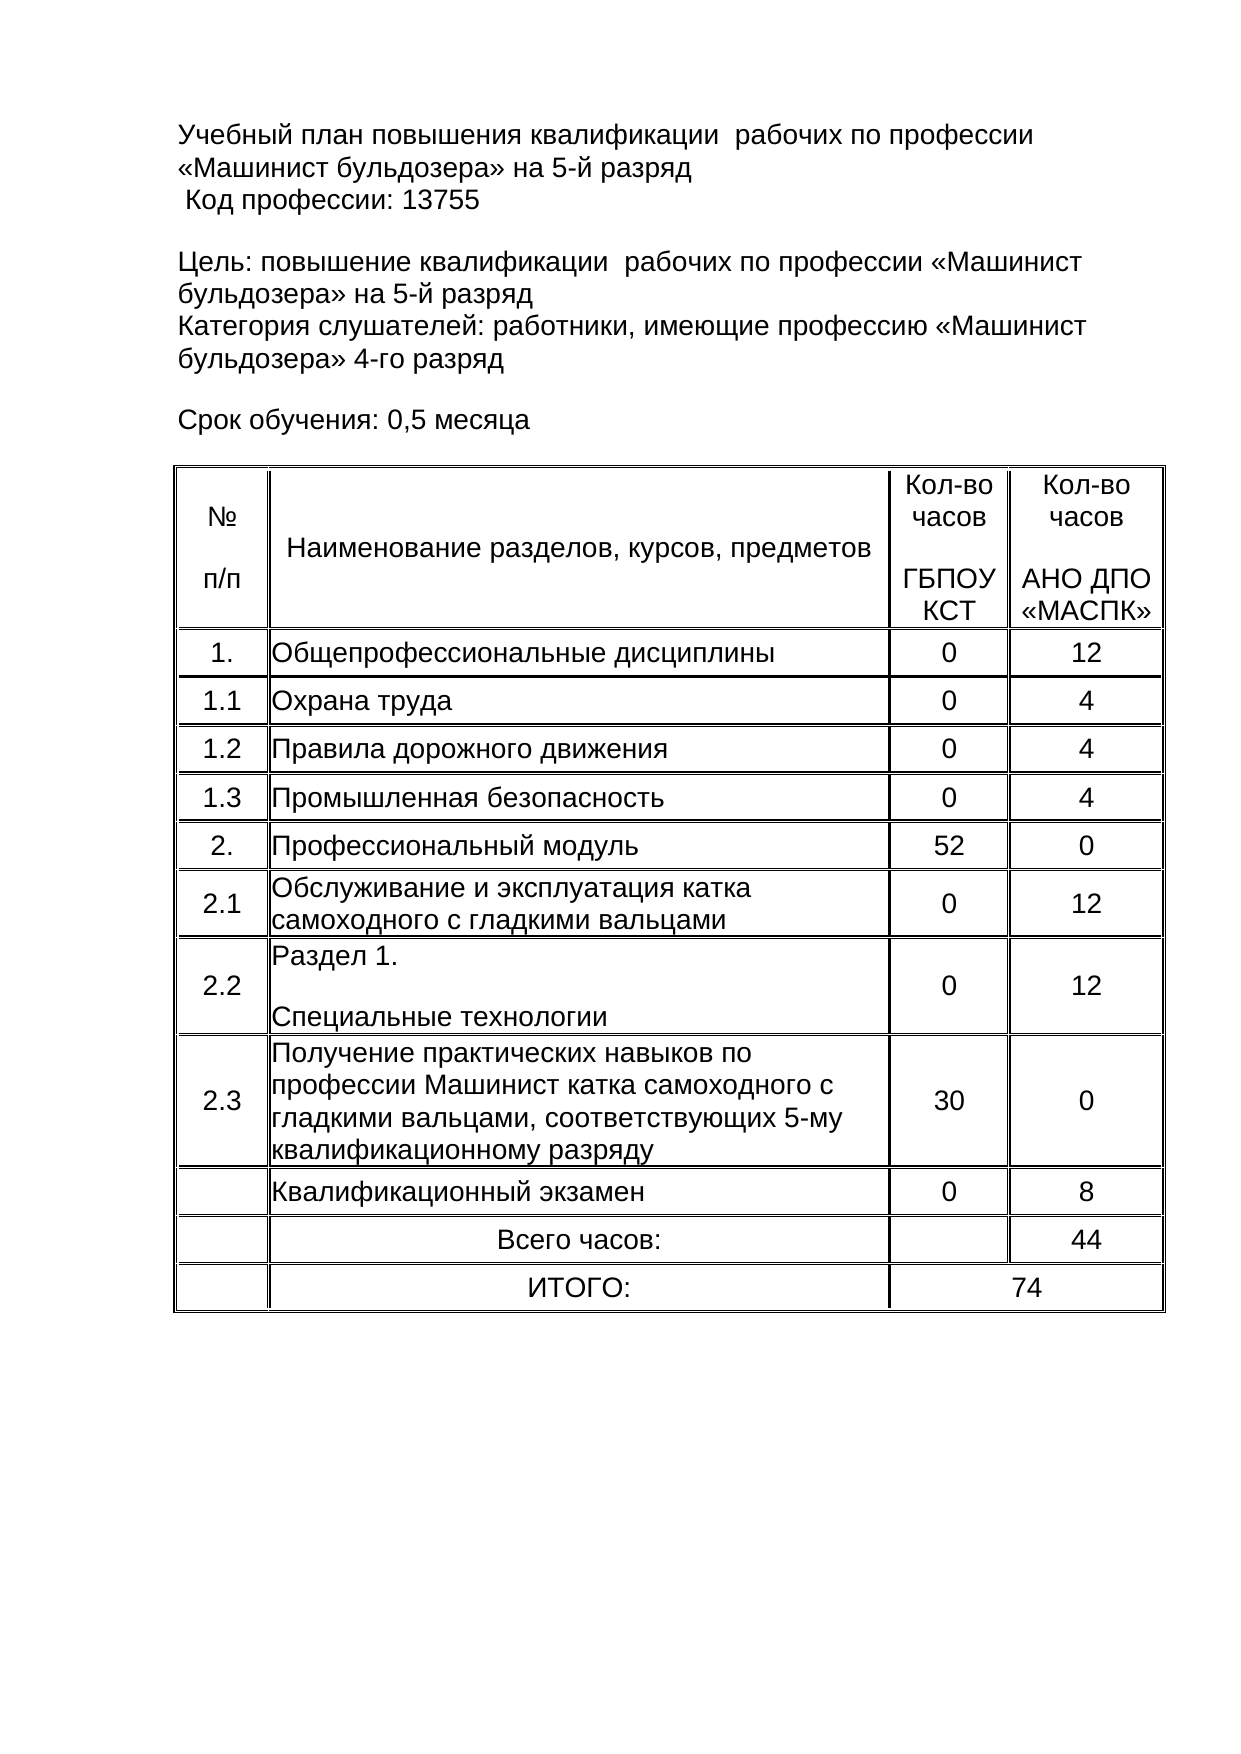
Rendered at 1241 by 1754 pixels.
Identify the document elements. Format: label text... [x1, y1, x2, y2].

table_cell 1.3 [177, 771, 267, 819]
table_cell 0 [891, 678, 1007, 723]
table_cell 0 [891, 939, 1007, 1033]
table_cell Обслуживание и эксплуатация катка самоходного с гладкими вальцами [271, 871, 888, 935]
text Учебный план повышения квалификации рабочих по профессии «Машинист бульдозера» на 5-й разряд Код профессии: 13755 [177, 118, 1152, 215]
table_cell 0 [891, 775, 1007, 819]
table_cell 4 [1011, 771, 1163, 819]
table_cell 0 [891, 871, 1007, 935]
table_cell 2.2 [177, 935, 267, 1033]
table_cell Промышленная безопасность [271, 775, 888, 819]
table_header Кол-во часов АНО ДПО «МАСПК» [1009, 468, 1162, 627]
table_cell Получение практических навыков по профессии Машинист катка самоходного с гладкими вальцами, соответствующих 5-му квалификационному разряду [271, 1036, 888, 1165]
table_cell 2.3 [175, 1033, 269, 1165]
table_cell 2.1 [177, 868, 267, 935]
table_cell 12 [1009, 627, 1164, 675]
table_header № п/п [175, 466, 269, 627]
table_cell 52 [891, 823, 1007, 867]
table_cell 0 [1009, 1033, 1164, 1165]
table_cell [177, 1165, 267, 1213]
table_header Наименование разделов, курсов, предметов [269, 468, 889, 627]
table_cell 0 [1011, 819, 1163, 867]
table_cell Раздел 1. Специальные технологии [271, 939, 888, 1033]
table_cell 1.2 [177, 723, 267, 771]
table_cell 4 [1011, 675, 1162, 723]
table_cell 0 [891, 727, 1007, 771]
table_cell [177, 1214, 267, 1262]
text Цель: повышение квалификации рабочих по профессии «Машинист бульдозера» на 5-й разряд Категория слушателей: работники, имеющие профессию «Машинист бульдозера» 4-го разряд [177, 244, 1152, 374]
table_cell ИТОГО: [269, 1265, 889, 1310]
table_cell Охрана труда [271, 678, 888, 723]
table_cell 30 [891, 1036, 1007, 1165]
table_cell Всего часов: [271, 1217, 888, 1262]
table_cell [891, 1217, 1007, 1262]
table_cell 0 [891, 630, 1007, 675]
table_cell 2. [177, 819, 267, 867]
table_cell 8 [1011, 1165, 1163, 1213]
table_cell Общепрофессиональные дисциплины [271, 630, 888, 675]
table_cell 44 [1011, 1214, 1163, 1262]
table_cell 12 [1011, 868, 1163, 935]
table_cell 12 [1011, 935, 1163, 1033]
table_cell 4 [1011, 723, 1163, 771]
table_cell [175, 1262, 269, 1310]
table_cell 74 [889, 1262, 1164, 1310]
table_cell Правила дорожного движения [271, 727, 888, 771]
table_header Кол-во часов ГБПОУ КСТ [889, 466, 1009, 627]
table_cell 1. [175, 627, 269, 675]
table_cell 0 [891, 1169, 1007, 1213]
table_cell 1.1 [177, 675, 267, 723]
table_cell Профессиональный модуль [271, 823, 888, 867]
table_cell Квалификационный экзамен [271, 1169, 888, 1213]
text Срок обучения: 0,5 месяца [177, 403, 1152, 436]
